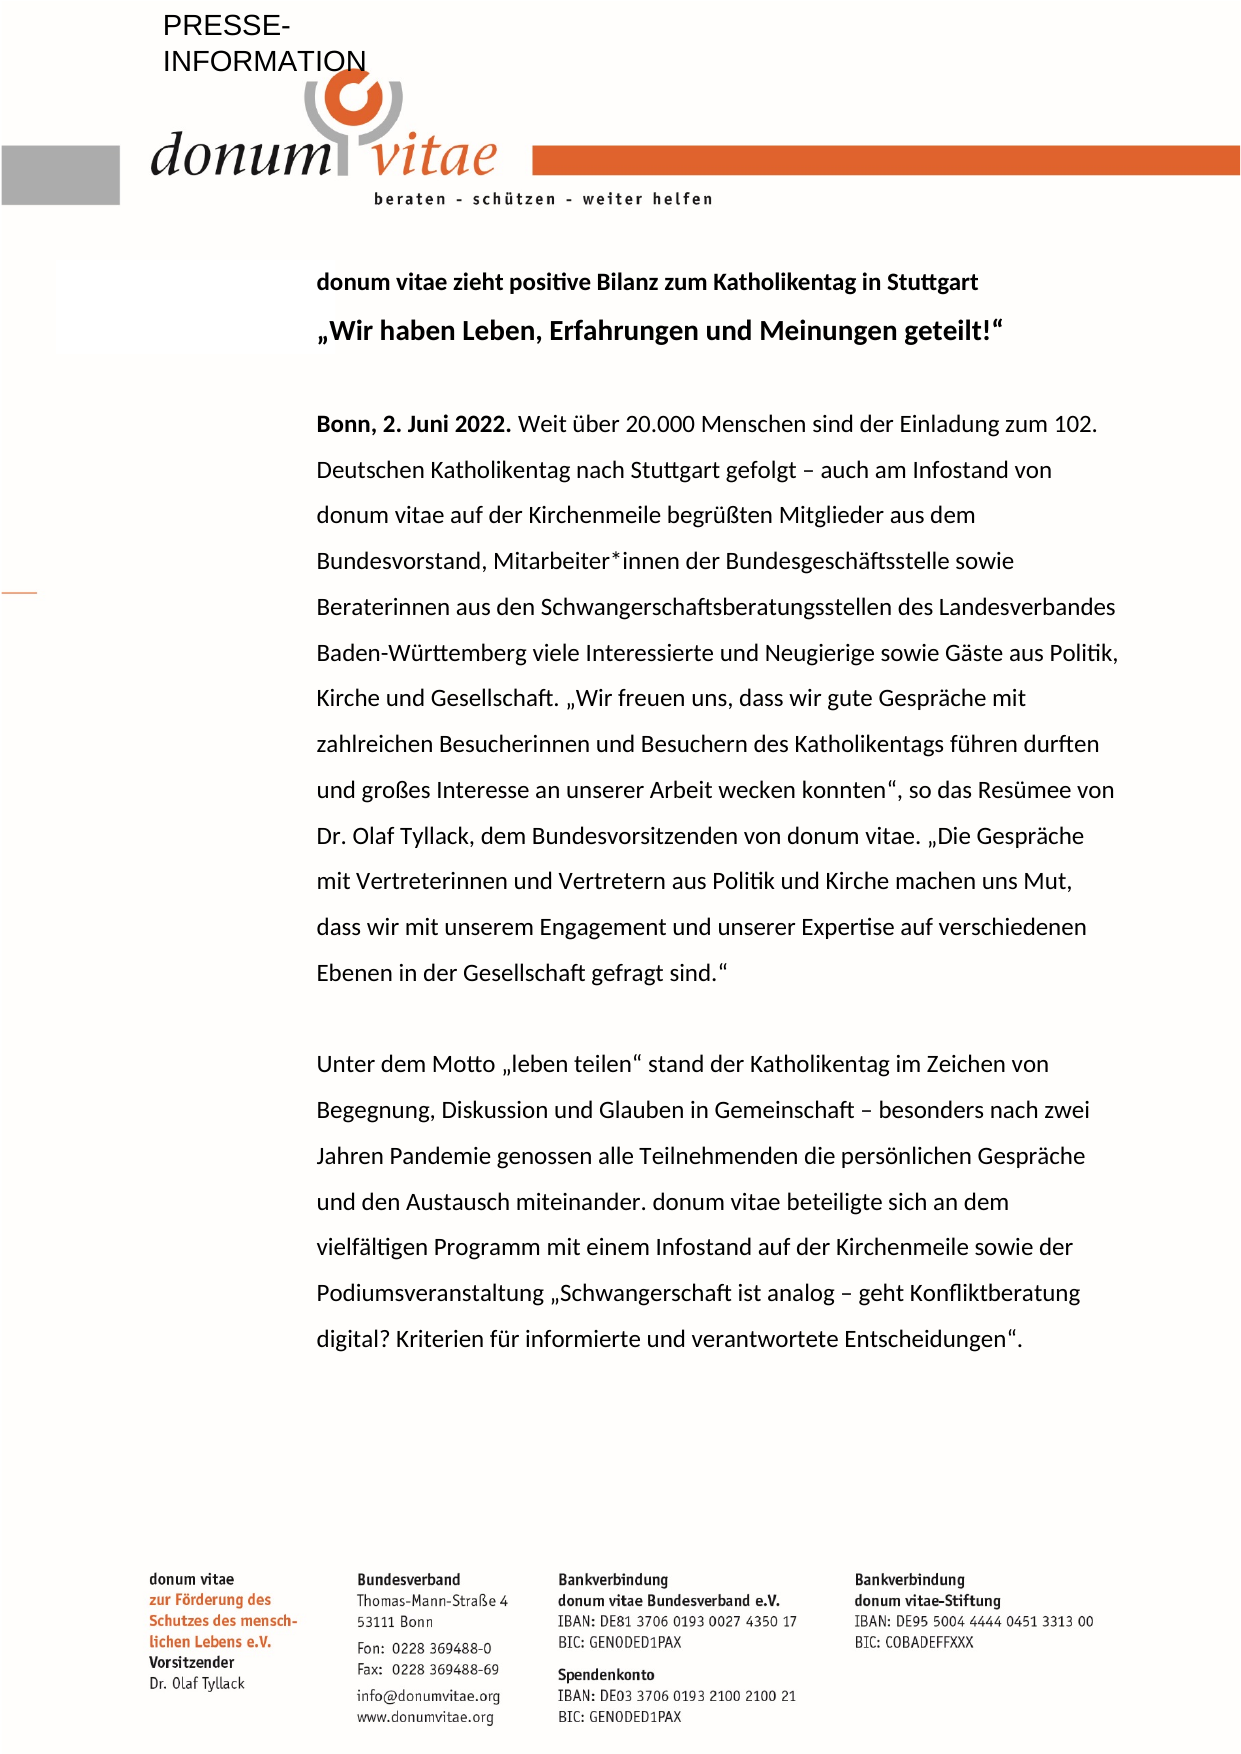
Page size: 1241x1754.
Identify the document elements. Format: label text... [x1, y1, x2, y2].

text donum vitae zieht positive Bilanz zum Katholikentag in Stuttgart [316, 266, 1122, 296]
text „Wir haben Leben, Erfahrungen und Meinungen geteilt!“ [316, 312, 1122, 347]
text Bonn, 2. Juni 2022. Weit über 20.000 Menschen sind der Einladung zum 102. Deutschen Katholikentag nach Stuttgart gefolgt – auch am Infostand von donum vitae auf der Kirchenmeile begrüßten Mitglieder aus dem Bundesvorstand, Mitarbeiter*innen der Bundesgeschäftsstelle sowie Beraterinnen aus den Schwangerschaftsberatungsstellen des Landesverbandes Baden-Württemberg viele Interessierte und Neugierige sowie Gäste aus Politik, Kirche und Gesellschaft. „Wir freuen uns, dass wir gute Gespräche mit zahlreichen Besucherinnen und Besuchern des Katholikentags führen durften und großes Interesse an unserer Arbeit wecken konnten“, so das Resümee von Dr. Olaf Tyllack, dem Bundesvorsitzenden von donum vitae. „Die Gespräche mit Vertreterinnen und Vertretern aus Politik und Kirche machen uns Mut, dass wir mit unserem Engagement und unserer Expertise auf verschiedenen Ebenen in der Gesellschaft gefragt sind.“ [316, 365, 1122, 987]
picture [1, 1, 1241, 1754]
text Unter dem Motto „leben teilen“ stand der Katholikentag im Zeichen von Begegnung, Diskussion und Glauben in Gemeinschaft – besonders nach zwei Jahren Pandemie genossen alle Teilnehmenden die persönlichen Gespräche und den Austausch miteinander. donum vitae beteiligte sich an dem vielfältigen Programm mit einem Infostand auf der Kirchenmeile sowie der Podiumsveranstaltung „Schwangerschaft ist analog – geht Konfliktberatung digital? Kriterien für informierte und verantwortete Entscheidungen“. [316, 1048, 1122, 1353]
